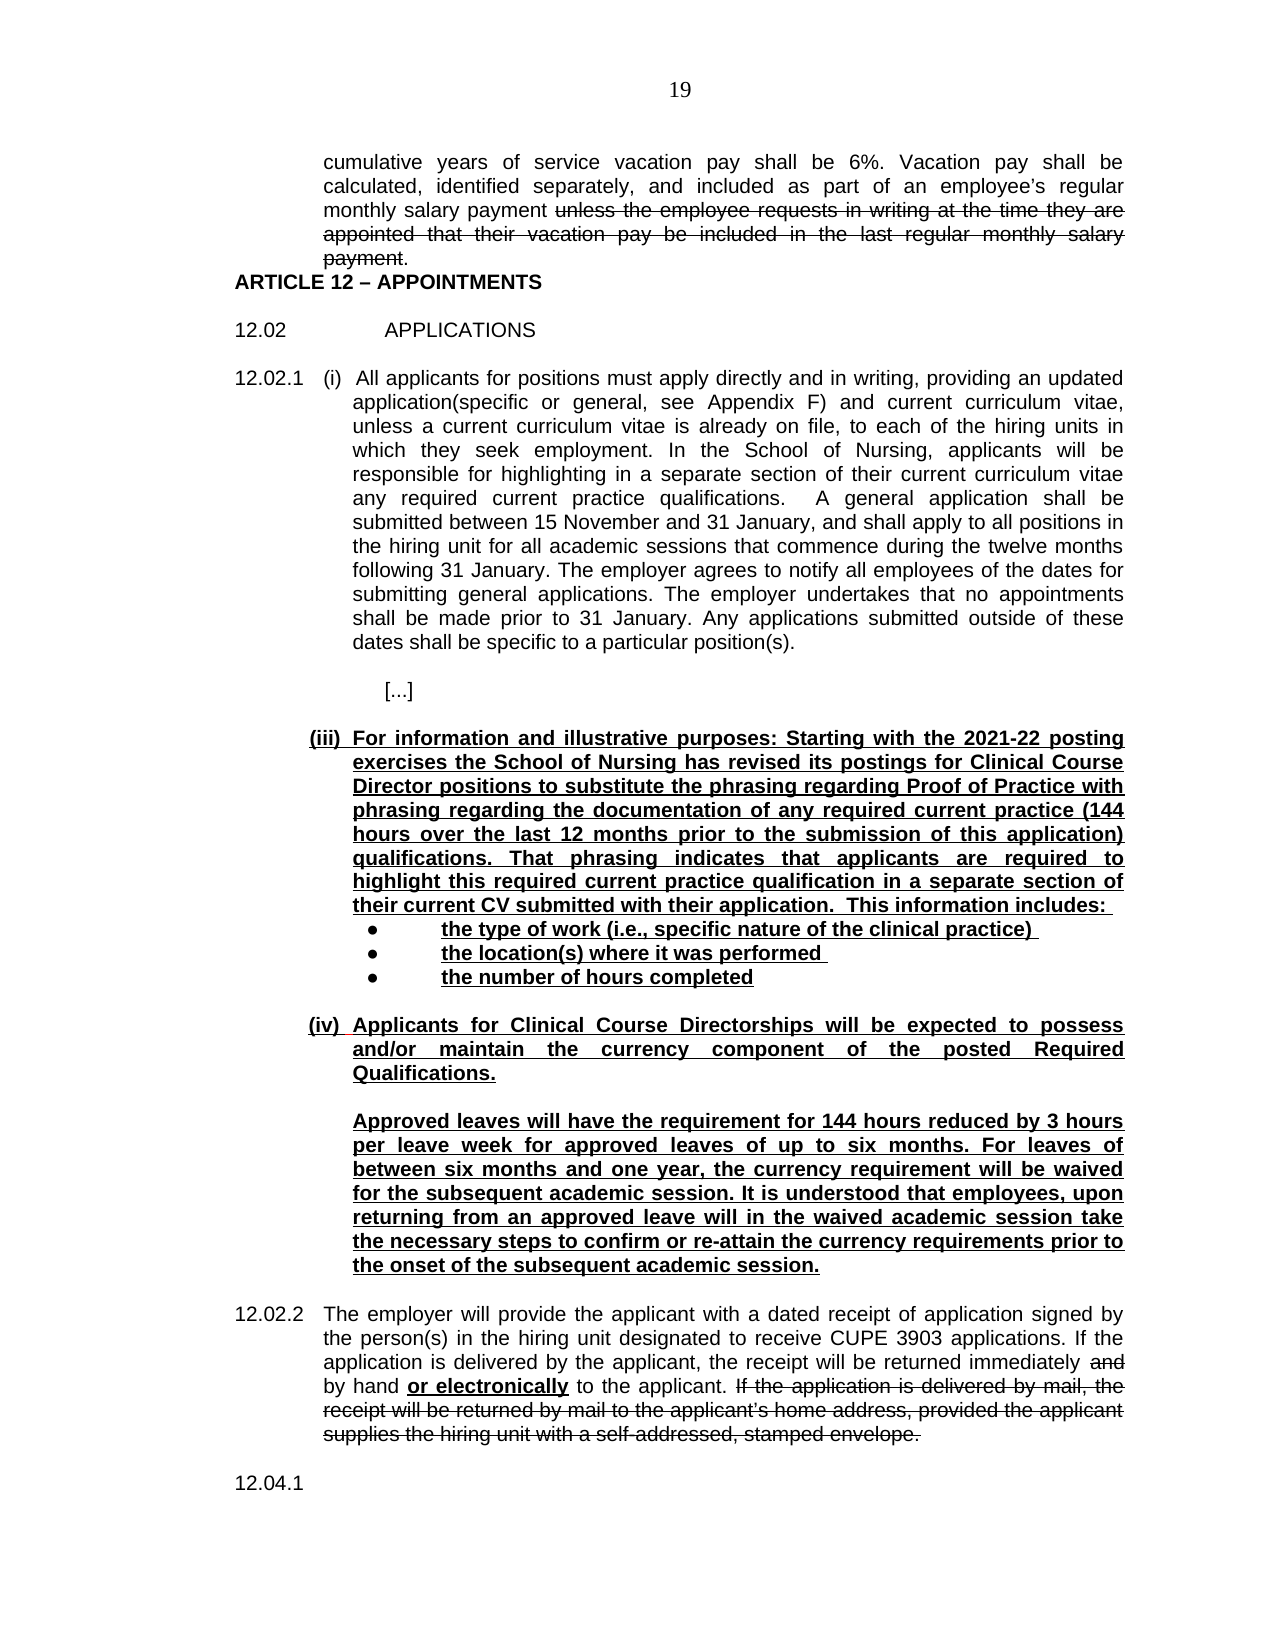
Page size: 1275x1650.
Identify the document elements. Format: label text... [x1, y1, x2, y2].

list the location(s) where it was performed [366, 941, 1125, 965]
text (iii) For information and illustrative purposes: Starting with the 2021-22 posting exercises the School of Nursing has revised its postings for Clinical Course Director positions to substitute the phrasing regarding Proof of Practice with phrasing regarding the documentation of any required current practice (144 hours over the last 12 months prior to the submission of this application) qualifications. That phrasing indicates that applicants are required to highlight this required current practice qualification in a separate section of their current CV submitted with their application. This information includes: [309, 748, 1125, 917]
list the type of work (i.e., specific nature of the clinical practice) [366, 917, 1125, 941]
text 12.02.1 (i) All applicants for positions must apply directly and in writing, providing an updated application(specific or general, see Appendix F) and current curriculum vitae, unless a current curriculum vitae is already on file, to each of the hiring units in which they seek employment. In the School of Nursing, applicants will be responsible for highlighting in a separate section of their current curriculum vitae any required current practice qualifications. A general application shall be submitted between 15 November and 31 January, and shall apply to all positions in the hiring unit for all academic sessions that commence during the twelve months following 31 January. The employer agrees to notify all employees of the dates for submitting general applications. The employer undertakes that no appointments shall be made prior to 31 January. Any applications submitted outside of these dates shall be specific to a particular position(s). [234, 366, 1125, 654]
text ARTICLE 12 – APPOINTMENTS [234, 270, 1080, 294]
text [...] [383, 678, 1125, 702]
text Approved leaves will have the requirement for 144 hours reduced by 3 hours per leave week for approved leaves of up to six months. For leaves of between six months and one year, the currency requirement will be waived for the subsequent academic session. It is understood that employees, upon returning from an approved leave will in the waived academic session take the necessary steps to confirm or re-attain the currency requirements prior to the onset of the subsequent academic session. [352, 1131, 1125, 1250]
text (iv) Applicants for Clinical Course Directorships will be expected to possess and/or maintain the currency component of the posted Required Qualifications. [308, 1013, 1125, 1034]
text 12.02 APPLICATIONS [234, 318, 1125, 342]
text (iv) Applicants for Clinical Course Directorships will be expected to possess and/or maintain the currency component of the posted Required Qualifications. [308, 1035, 1125, 1085]
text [323, 150, 1124, 235]
text 12.02.2 The employer will provide the applicant with a dated receipt of application signed by the person(s) in the hiring unit designated to receive CUPE 3903 applications. If the application is delivered by the applicant, the receipt will be returned immediately and by hand or electronically to the applicant. If the application is delivered by mail, the receipt will be returned by mail to the applicant’s home address, provided the applicant supplies the hiring unit with a self-addressed, stamped envelope. [234, 1302, 1124, 1445]
text 12.04.1 [234, 1470, 1125, 1494]
list the number of hours completed [366, 965, 1125, 989]
